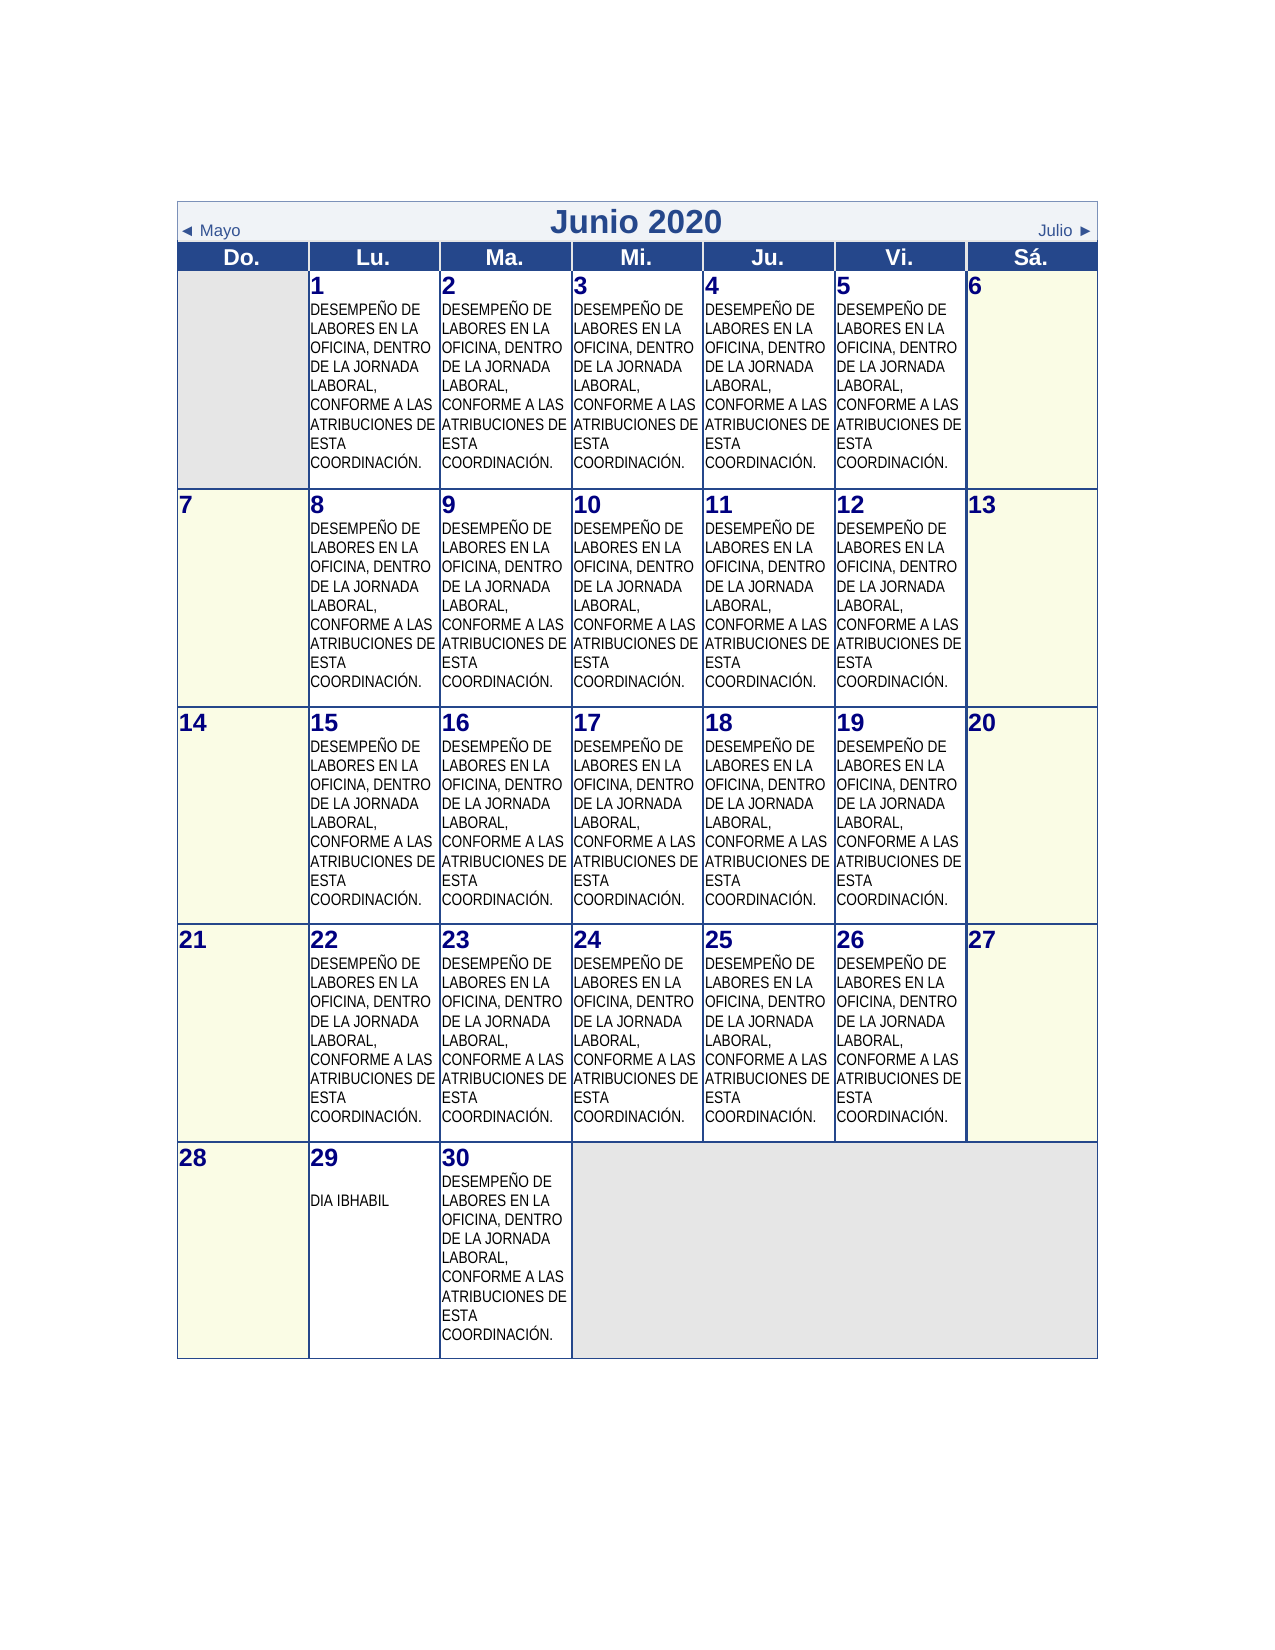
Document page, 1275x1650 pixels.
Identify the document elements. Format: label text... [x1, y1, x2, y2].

table_cell 23 DESEMPEÑO DE LABORES EN LA OFICINA, DENTRO DE LA JORNADA LABORAL, CONFORME A LAS ATRIBUCIONES DE ESTA COORDINACIÓN. [441, 925, 571, 1141]
table_cell 27 [968, 925, 1097, 1141]
table_header Junio 2020 [309, 202, 966, 240]
table_cell Lu. [310, 242, 439, 271]
table_cell Mi. [573, 242, 702, 271]
table_cell 28 [178, 1143, 308, 1358]
table_cell 4 DESEMPEÑO DE LABORES EN LA OFICINA, DENTRO DE LA JORNADA LABORAL, CONFORME A LAS ATRIBUCIONES DE ESTA COORDINACIÓN. [704, 271, 834, 488]
table_cell 18 DESEMPEÑO DE LABORES EN LA OFICINA, DENTRO DE LA JORNADA LABORAL, CONFORME A LAS ATRIBUCIONES DE ESTA COORDINACIÓN. [704, 708, 834, 923]
table_cell 5 DESEMPEÑO DE LABORES EN LA OFICINA, DENTRO DE LA JORNADA LABORAL, CONFORME A LAS ATRIBUCIONES DE ESTA COORDINACIÓN. [836, 271, 965, 488]
table_cell 3 DESEMPEÑO DE LABORES EN LA OFICINA, DENTRO DE LA JORNADA LABORAL, CONFORME A LAS ATRIBUCIONES DE ESTA COORDINACIÓN. [573, 271, 702, 488]
table_cell 24 DESEMPEÑO DE LABORES EN LA OFICINA, DENTRO DE LA JORNADA LABORAL, CONFORME A LAS ATRIBUCIONES DE ESTA COORDINACIÓN. [573, 925, 702, 1141]
table_cell Sá. [968, 242, 1097, 271]
table_cell Do. [178, 242, 308, 271]
table_cell 30 DESEMPEÑO DE LABORES EN LA OFICINA, DENTRO DE LA JORNADA LABORAL, CONFORME A LAS ATRIBUCIONES DE ESTA COORDINACIÓN. [441, 1143, 571, 1358]
table_cell 20 [968, 708, 1097, 923]
table_cell 17 DESEMPEÑO DE LABORES EN LA OFICINA, DENTRO DE LA JORNADA LABORAL, CONFORME A LAS ATRIBUCIONES DE ESTA COORDINACIÓN. [573, 708, 702, 923]
table_cell 22 DESEMPEÑO DE LABORES EN LA OFICINA, DENTRO DE LA JORNADA LABORAL, CONFORME A LAS ATRIBUCIONES DE ESTA COORDINACIÓN. [310, 925, 439, 1141]
table_cell 10 DESEMPEÑO DE LABORES EN LA OFICINA, DENTRO DE LA JORNADA LABORAL, CONFORME A LAS ATRIBUCIONES DE ESTA COORDINACIÓN. [573, 490, 702, 706]
table_cell 21 [178, 925, 308, 1141]
table_cell 13 [968, 490, 1097, 706]
table_cell 9 DESEMPEÑO DE LABORES EN LA OFICINA, DENTRO DE LA JORNADA LABORAL, CONFORME A LAS ATRIBUCIONES DE ESTA COORDINACIÓN. [441, 490, 571, 706]
table_cell 1 DESEMPEÑO DE LABORES EN LA OFICINA, DENTRO DE LA JORNADA LABORAL, CONFORME A LAS ATRIBUCIONES DE ESTA COORDINACIÓN. [310, 271, 439, 488]
table_cell 2 DESEMPEÑO DE LABORES EN LA OFICINA, DENTRO DE LA JORNADA LABORAL, CONFORME A LAS ATRIBUCIONES DE ESTA COORDINACIÓN. [441, 271, 571, 488]
table_cell 7 [178, 490, 308, 706]
table_cell 16 DESEMPEÑO DE LABORES EN LA OFICINA, DENTRO DE LA JORNADA LABORAL, CONFORME A LAS ATRIBUCIONES DE ESTA COORDINACIÓN. [441, 708, 571, 923]
table_cell 15 DESEMPEÑO DE LABORES EN LA OFICINA, DENTRO DE LA JORNADA LABORAL, CONFORME A LAS ATRIBUCIONES DE ESTA COORDINACIÓN. [310, 708, 439, 923]
table_cell 11 DESEMPEÑO DE LABORES EN LA OFICINA, DENTRO DE LA JORNADA LABORAL, CONFORME A LAS ATRIBUCIONES DE ESTA COORDINACIÓN. [704, 490, 834, 706]
table_cell Ju. [704, 242, 834, 271]
table_cell 14 [178, 708, 308, 923]
table_cell [178, 271, 308, 488]
table_header ◄ Mayo [178, 202, 309, 240]
table_cell 12 DESEMPEÑO DE LABORES EN LA OFICINA, DENTRO DE LA JORNADA LABORAL, CONFORME A LAS ATRIBUCIONES DE ESTA COORDINACIÓN. [836, 490, 965, 706]
table_cell 8 DESEMPEÑO DE LABORES EN LA OFICINA, DENTRO DE LA JORNADA LABORAL, CONFORME A LAS ATRIBUCIONES DE ESTA COORDINACIÓN. [310, 490, 439, 706]
table_cell Ma. [441, 242, 571, 271]
table_cell 6 [968, 271, 1097, 488]
table_cell 19 DESEMPEÑO DE LABORES EN LA OFICINA, DENTRO DE LA JORNADA LABORAL, CONFORME A LAS ATRIBUCIONES DE ESTA COORDINACIÓN. [836, 708, 965, 923]
table_cell [573, 1143, 1097, 1358]
table_cell 25 DESEMPEÑO DE LABORES EN LA OFICINA, DENTRO DE LA JORNADA LABORAL, CONFORME A LAS ATRIBUCIONES DE ESTA COORDINACIÓN. [704, 925, 834, 1141]
table_cell 29 DIA IBHABIL [310, 1143, 439, 1358]
table_cell 26 DESEMPEÑO DE LABORES EN LA OFICINA, DENTRO DE LA JORNADA LABORAL, CONFORME A LAS ATRIBUCIONES DE ESTA COORDINACIÓN. [836, 925, 965, 1141]
table_header Julio ► [966, 202, 1097, 240]
table_cell Vi. [836, 242, 965, 271]
